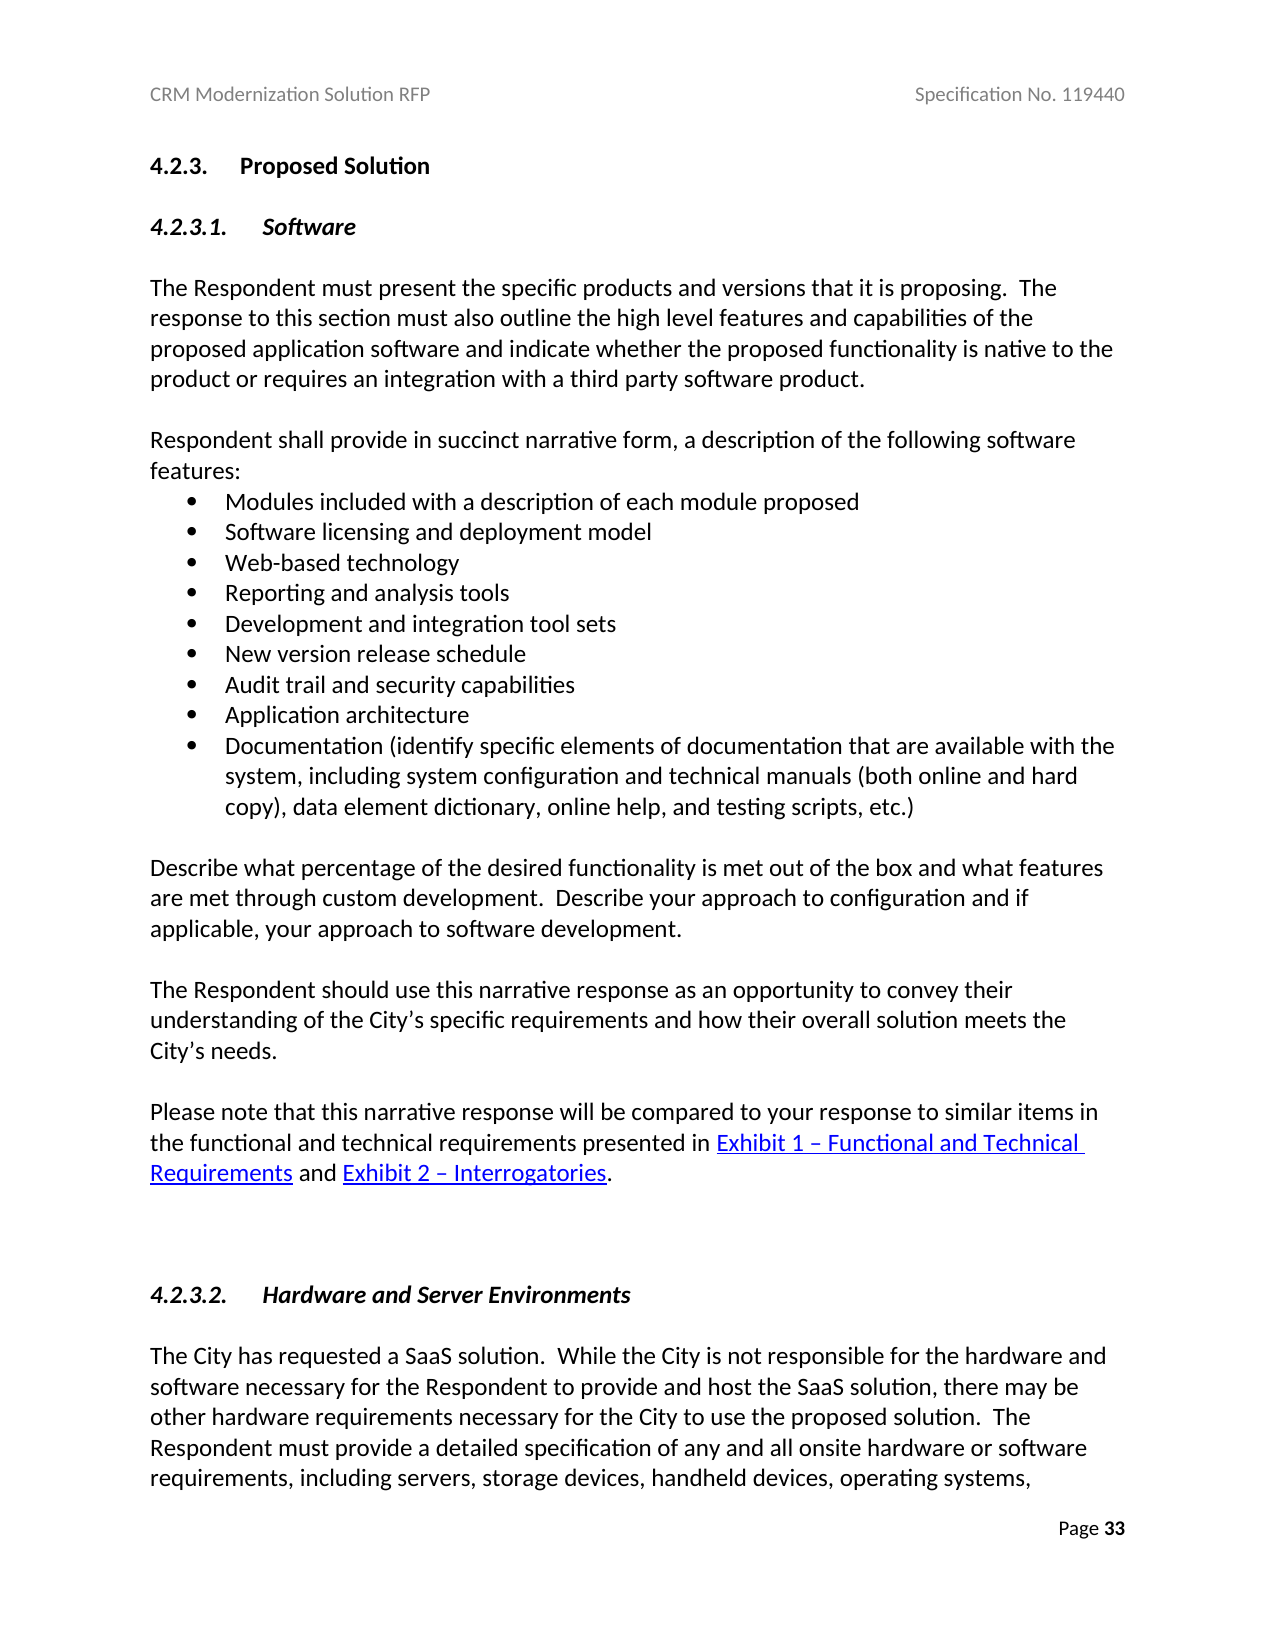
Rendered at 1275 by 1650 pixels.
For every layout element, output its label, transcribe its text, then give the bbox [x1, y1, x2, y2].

list Development and integration tool sets [187, 608, 1125, 638]
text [150, 1340, 1125, 1493]
subtitle Proposed Solution [150, 150, 1125, 181]
text The Respondent should use this narrative response as an opportunity to convey their understanding of the City’s specific requirements and how their overall solution meets the City’s needs. [150, 974, 1125, 1066]
list Modules included with a description of each module proposed [187, 486, 1125, 516]
text Please note that this narrative response will be compared to your response to similar items in the functional and technical requirements presented in Exhibit 1 – Functional and Technical Requirements and Exhibit 2 – Interrogatories. [150, 1096, 1125, 1188]
subtitle Hardware and Server Environments [150, 1279, 1125, 1310]
list New version release schedule [187, 638, 1125, 669]
text Respondent shall provide in succinct narrative form, a description of the following software features: [150, 425, 1125, 486]
subtitle Software [150, 211, 1125, 242]
list Web-based technology [187, 547, 1125, 577]
text The Respondent must present the specific products and versions that it is proposing. The response to this section must also outline the high level features and capabilities of the proposed application software and indicate whether the proposed functionality is native to the product or requires an integration with a third party software product. [150, 272, 1125, 394]
list Software licensing and deployment model [187, 516, 1125, 547]
list Documentation (identify specific elements of documentation that are available with the system, including system configuration and technical manuals (both online and hard copy), data element dictionary, online help, and testing scripts, etc.) [187, 730, 1125, 821]
list Application architecture [187, 699, 1125, 730]
text Describe what percentage of the desired functionality is met out of the box and what features are met through custom development. Describe your approach to configuration and if applicable, your approach to software development. [150, 852, 1125, 943]
list Reporting and analysis tools [187, 577, 1125, 608]
list Audit trail and security capabilities [187, 669, 1125, 699]
